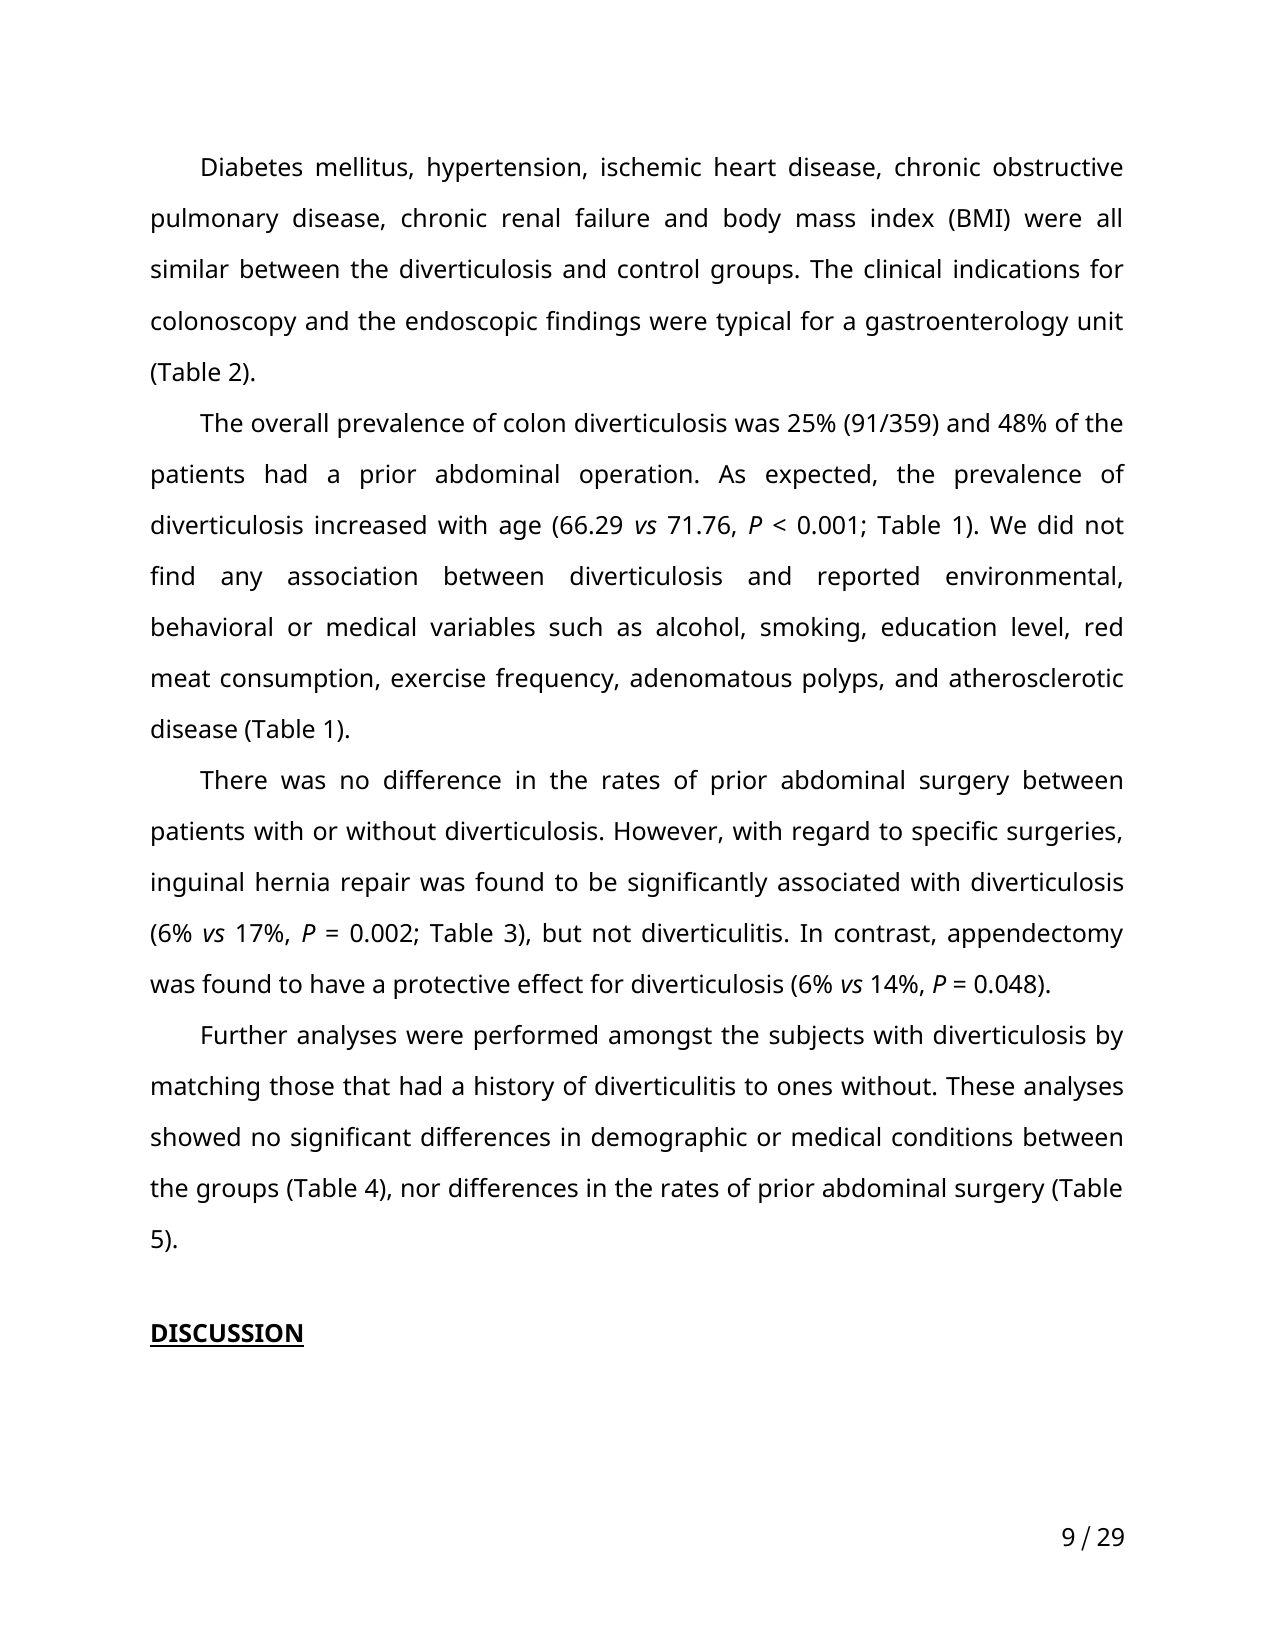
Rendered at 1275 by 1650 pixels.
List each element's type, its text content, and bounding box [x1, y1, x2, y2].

text The overall prevalence of colon diverticulosis was 25% (91/359) and 48% of the patients had a prior abdominal operation. As expected, the prevalence of diverticulosis increased with age (66.29 vs 71.76, P < 0.001; Table 1). We did not find any association between diverticulosis and reported environmental, behavioral or medical variables such as alcohol, smoking, education level, red meat consumption, exercise frequency, adenomatous polyps, and atherosclerotic disease (Table 1). [150, 405, 1125, 746]
text Diabetes mellitus, hypertension, ischemic heart disease, chronic obstructive pulmonary disease, chronic renal failure and body mass index (BMI) were all similar between the diverticulosis and control groups. The clinical indications for colonoscopy and the endoscopic findings were typical for a gastroenterology unit (Table 2). [150, 150, 1125, 388]
text There was no difference in the rates of prior abdominal surgery between patients with or without diverticulosis. However, with regard to specific surgeries, inguinal hernia repair was found to be significantly associated with diverticulosis (6% vs 17%, P = 0.002; Table 3), but not diverticulitis. In contrast, appendectomy was found to have a protective effect for diverticulosis (6% vs 14%, P = 0.048). [150, 762, 1125, 1001]
text Further analyses were performed amongst the subjects with diverticulosis by matching those that had a history of diverticulitis to ones without. These analyses showed no significant differences in demographic or medical conditions between the groups (Table 4), nor differences in the rates of prior abdominal surgery (Table 5). [150, 1018, 1125, 1256]
text DISCUSSION [150, 1316, 1125, 1350]
